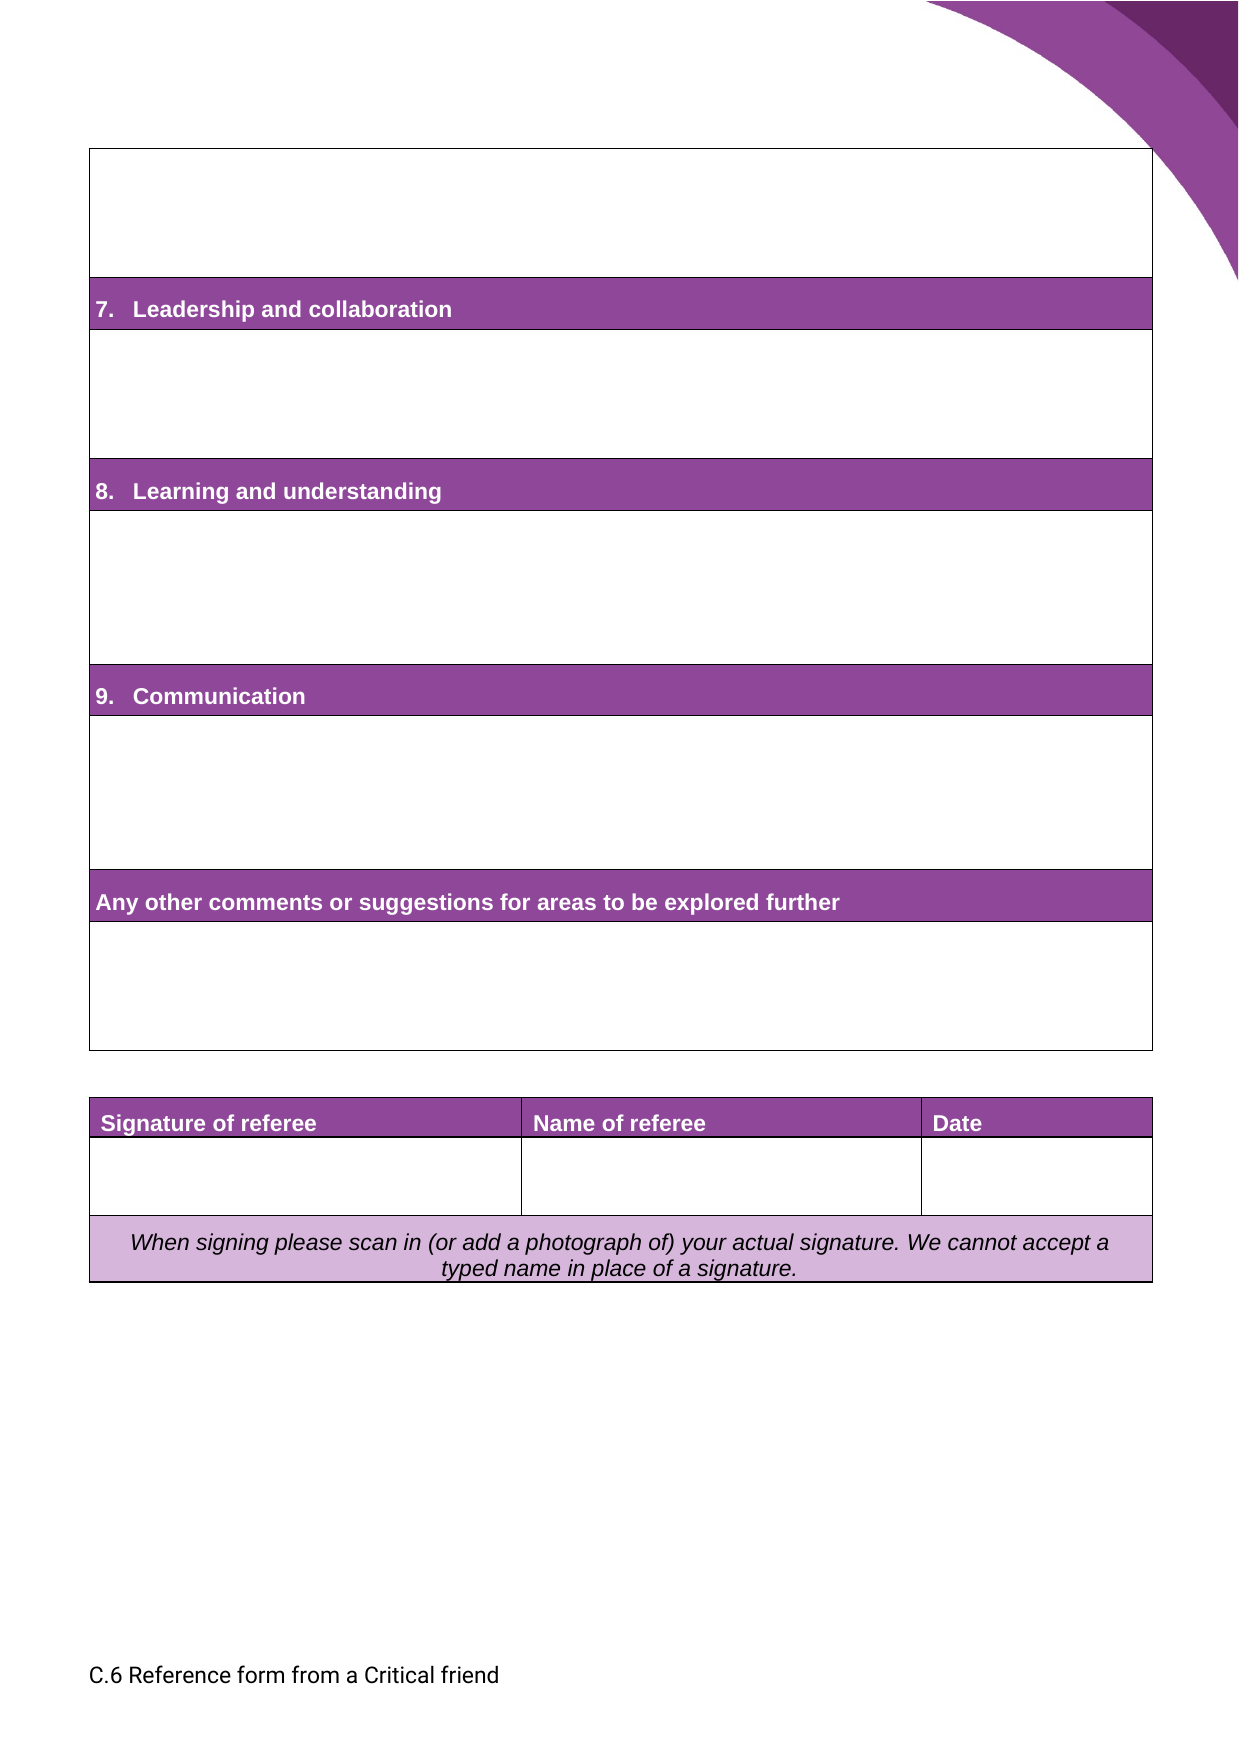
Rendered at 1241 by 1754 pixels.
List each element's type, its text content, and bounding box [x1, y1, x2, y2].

table_header Signature of referee [90, 1098, 521, 1136]
table_cell [90, 330, 1152, 458]
table_cell Leadership and collaboration [90, 278, 1152, 329]
table_header Date [922, 1098, 1152, 1136]
table_cell [90, 149, 1152, 277]
table_cell [90, 922, 1152, 1050]
table_cell [90, 716, 1152, 869]
table_cell When signing please scan in (or add a photograph of) your actual signature. We cannot accept a typed name in place of a signature. [90, 1216, 1152, 1281]
table_cell [522, 1138, 921, 1215]
table_cell [90, 511, 1152, 664]
table_cell Communication [90, 665, 1152, 715]
table_cell [90, 1138, 521, 1215]
table_cell [922, 1138, 1152, 1215]
table_cell Any other comments or suggestions for areas to be explored further [90, 870, 1152, 921]
picture [175, 1, 1239, 407]
table_header Name of referee [522, 1098, 921, 1136]
table_cell Learning and understanding [90, 459, 1152, 510]
